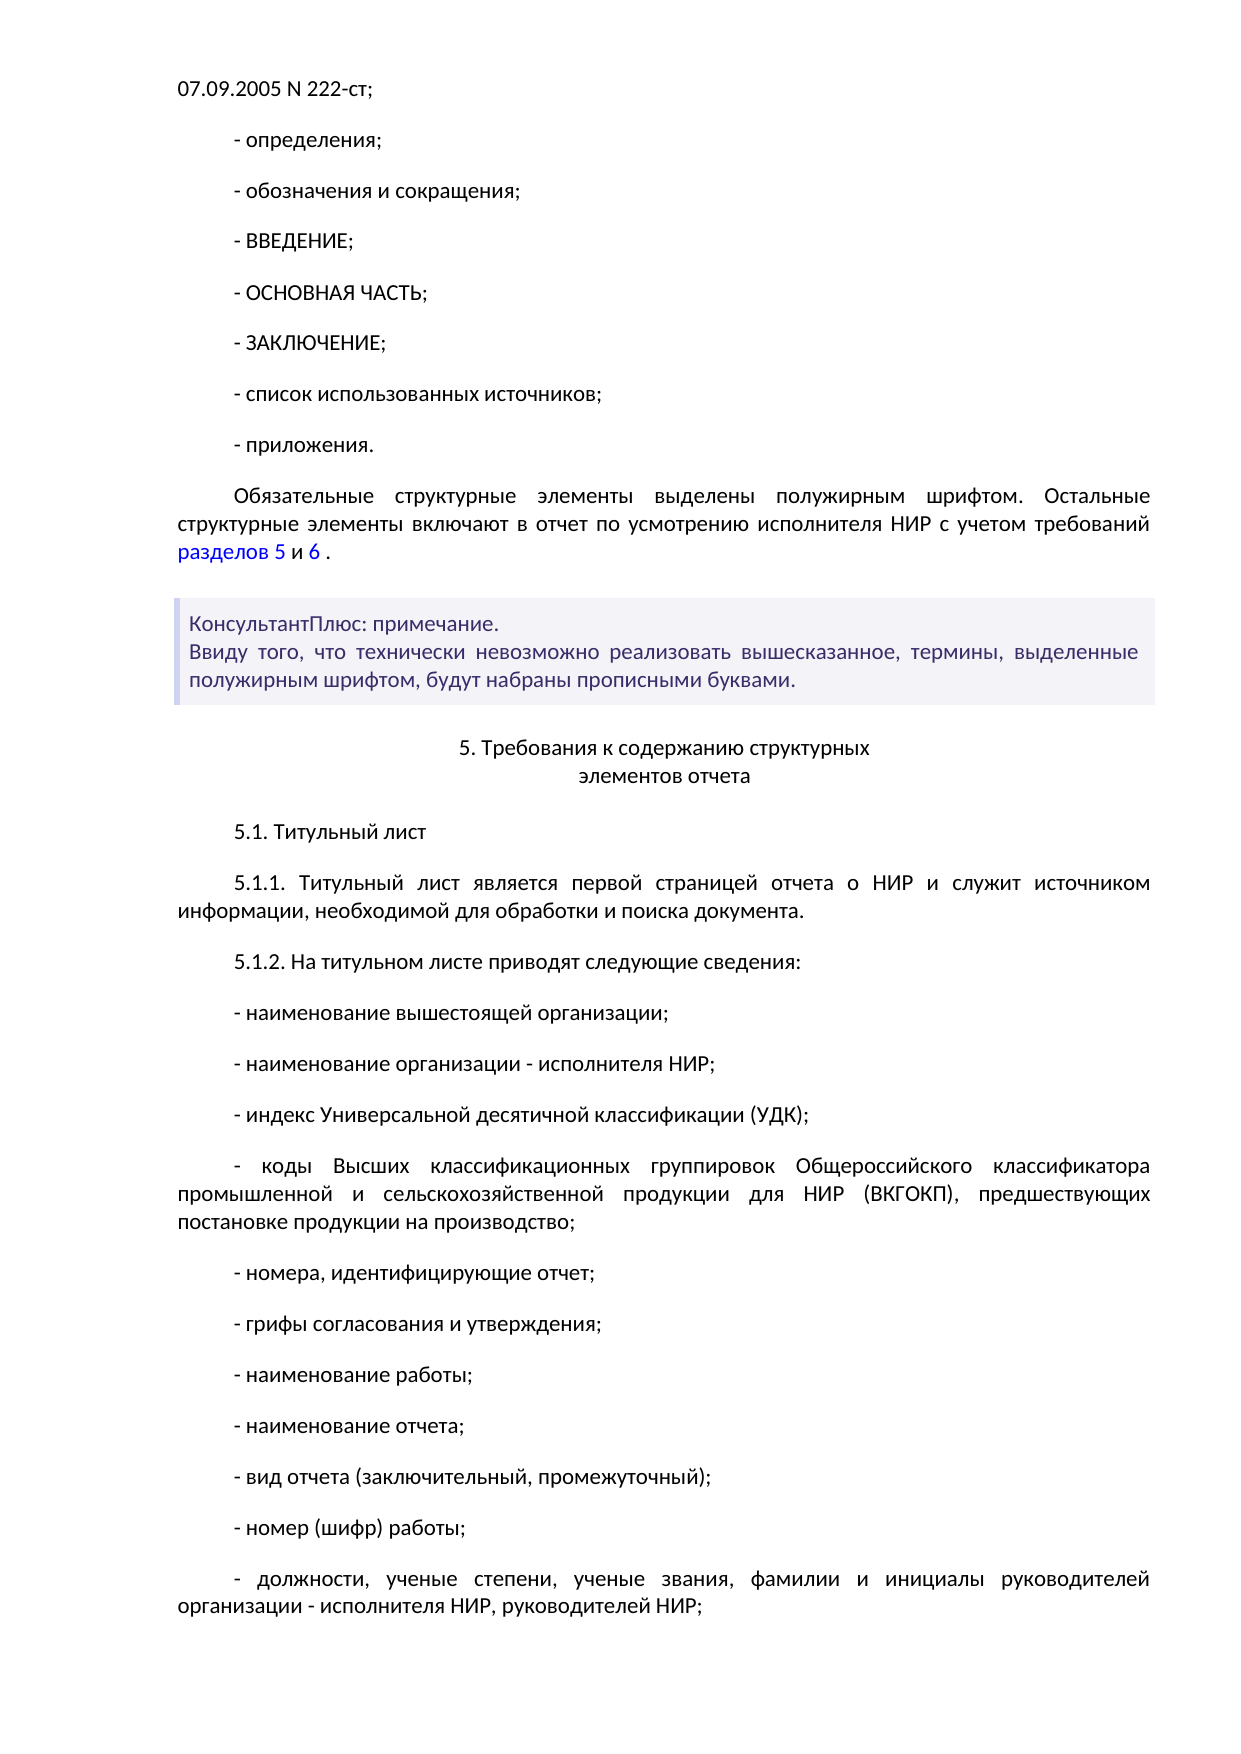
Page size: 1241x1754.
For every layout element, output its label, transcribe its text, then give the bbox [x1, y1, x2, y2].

text - грифы согласования и утверждения; [177, 1309, 1152, 1337]
text 5. Требования к содержанию структурных [177, 733, 1152, 761]
text - приложения. [177, 430, 1152, 458]
text - номера, идентифицирующие отчет; [177, 1258, 1152, 1286]
text - индекс Универсальной десятичной классификации (УДК); [177, 1100, 1152, 1128]
text - обозначения и сокращения; [177, 176, 1152, 204]
text Обязательные структурные элементы выделены полужирным шрифтом. Остальные структурные элементы включают в отчет по усмотрению исполнителя НИР с учетом требований разделов 5 и 6 . [177, 481, 1152, 565]
text - ОСНОВНАЯ ЧАСТЬ; [177, 278, 1152, 306]
text - наименование вышестоящей организации; [177, 998, 1152, 1026]
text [177, 74, 1152, 102]
text 5.1.2. На титульном листе приводят следующие сведения: [177, 947, 1152, 975]
text 5.1. Титульный лист [177, 817, 1152, 845]
text 5.1.1. Титульный лист является первой страницей отчета о НИР и служит источником информации, необходимой для обработки и поиска документа. [177, 868, 1152, 924]
table_header КонсультантПлюс: примечание. Ввиду того, что технически невозможно реализовать вышесказанное, термины, выделенные полужирным шрифтом, будут набраны прописными буквами. [180, 598, 1149, 705]
text - определения; [177, 125, 1152, 153]
text - коды Высших классификационных группировок Общероссийского классификатора промышленной и сельскохозяйственной продукции для НИР (ВКГОКП), предшествующих постановке продукции на производство; [177, 1151, 1152, 1235]
text - список использованных источников; [177, 379, 1152, 407]
text элементов отчета [177, 761, 1152, 789]
text - вид отчета (заключительный, промежуточный); [177, 1462, 1152, 1490]
text - наименование работы; [177, 1360, 1152, 1388]
text - номер (шифр) работы; [177, 1513, 1152, 1541]
text - должности, ученые степени, ученые звания, фамилии и инициалы руководителей организации - исполнителя НИР, руководителей НИР; [177, 1564, 1152, 1620]
text - ВВЕДЕНИЕ; [177, 227, 1152, 255]
text - наименование организации - исполнителя НИР; [177, 1049, 1152, 1077]
text - ЗАКЛЮЧЕНИЕ; [177, 328, 1152, 357]
text - наименование отчета; [177, 1411, 1152, 1439]
